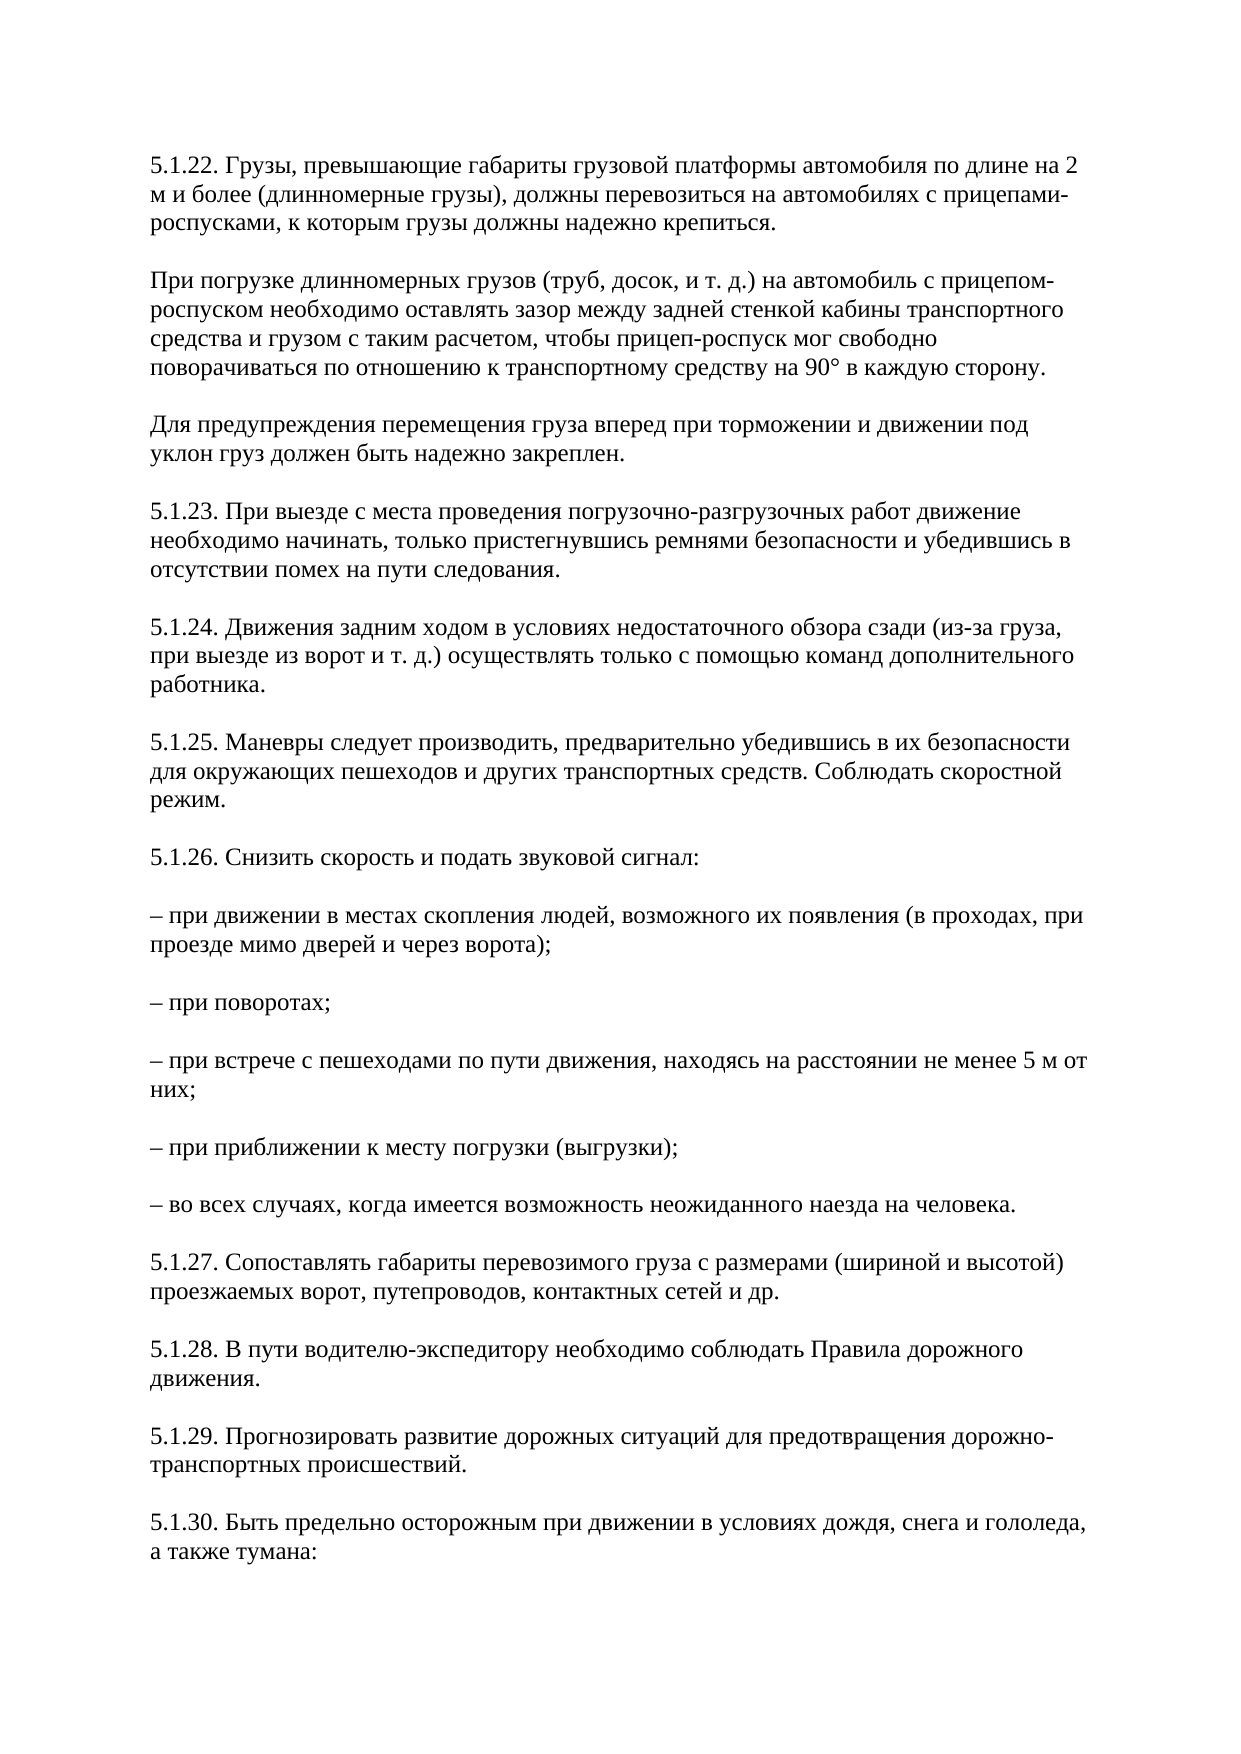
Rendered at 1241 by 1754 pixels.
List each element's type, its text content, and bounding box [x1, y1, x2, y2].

text – при встрече с пешеходами по пути движения, находясь на расстоянии не менее 5 м от них; [150, 1045, 1090, 1102]
text При погрузке длинномерных грузов (труб, досок, и т. д.) на автомобиль с прицепом-роспуском необходимо оставлять зазор между задней стенкой кабины транспортного средства и грузом с таким расчетом, чтобы прицеп-роспуск мог свободно поворачиваться по отношению к транспортному средству на 90° в каждую сторону. [150, 265, 1090, 380]
text 5.1.28. В пути водителю-экспедитору необходимо соблюдать Правила дорожного движения. [150, 1334, 1090, 1392]
text – во всех случаях, когда имеется возможность неожиданного наезда на человека. [150, 1189, 1090, 1218]
text – при движении в местах скопления людей, возможного их появления (в проходах, при проезде мимо дверей и через ворота); [150, 900, 1090, 958]
text Для предупреждения перемещения груза вперед при торможении и движении под уклон груз должен быть надежно закреплен. [150, 409, 1090, 467]
text 5.1.25. Маневры следует производить, предварительно убедившись в их безопасности для окружающих пешеходов и других транспортных средств. Соблюдать скоростной режим. [150, 727, 1090, 813]
text – при приближении к месту погрузки (выгрузки); [150, 1132, 1090, 1160]
text 5.1.30. Быть предельно осторожным при движении в условиях дождя, снега и гололеда, а также тумана: [150, 1507, 1090, 1565]
text 5.1.22. Грузы, превышающие габариты грузовой платформы автомобиля по длине на 2 м и более (длинномерные грузы), должны перевозиться на автомобилях с прицепами-роспусками, к которым грузы должны надежно крепиться. [150, 150, 1090, 236]
text 5.1.24. Движения задним ходом в условиях недостаточного обзора сзади (из-за груза, при выезде из ворот и т. д.) осуществлять только с помощью команд дополнительного работника. [150, 612, 1090, 698]
text 5.1.29. Прогнозировать развитие дорожных ситуаций для предотвращения дорожно-транспортных происшествий. [150, 1421, 1090, 1478]
text 5.1.26. Снизить скорость и подать звуковой сигнал: [150, 842, 1090, 871]
text 5.1.27. Сопоставлять габариты перевозимого груза с размерами (шириной и высотой) проезжаемых ворот, путепроводов, контактных сетей и др. [150, 1247, 1090, 1305]
text 5.1.23. При выезде с места проведения погрузочно-разгрузочных работ движение необходимо начинать, только пристегнувшись ремнями безопасности и убедившись в отсутствии помех на пути следования. [150, 496, 1090, 582]
text – при поворотах; [150, 987, 1090, 1016]
